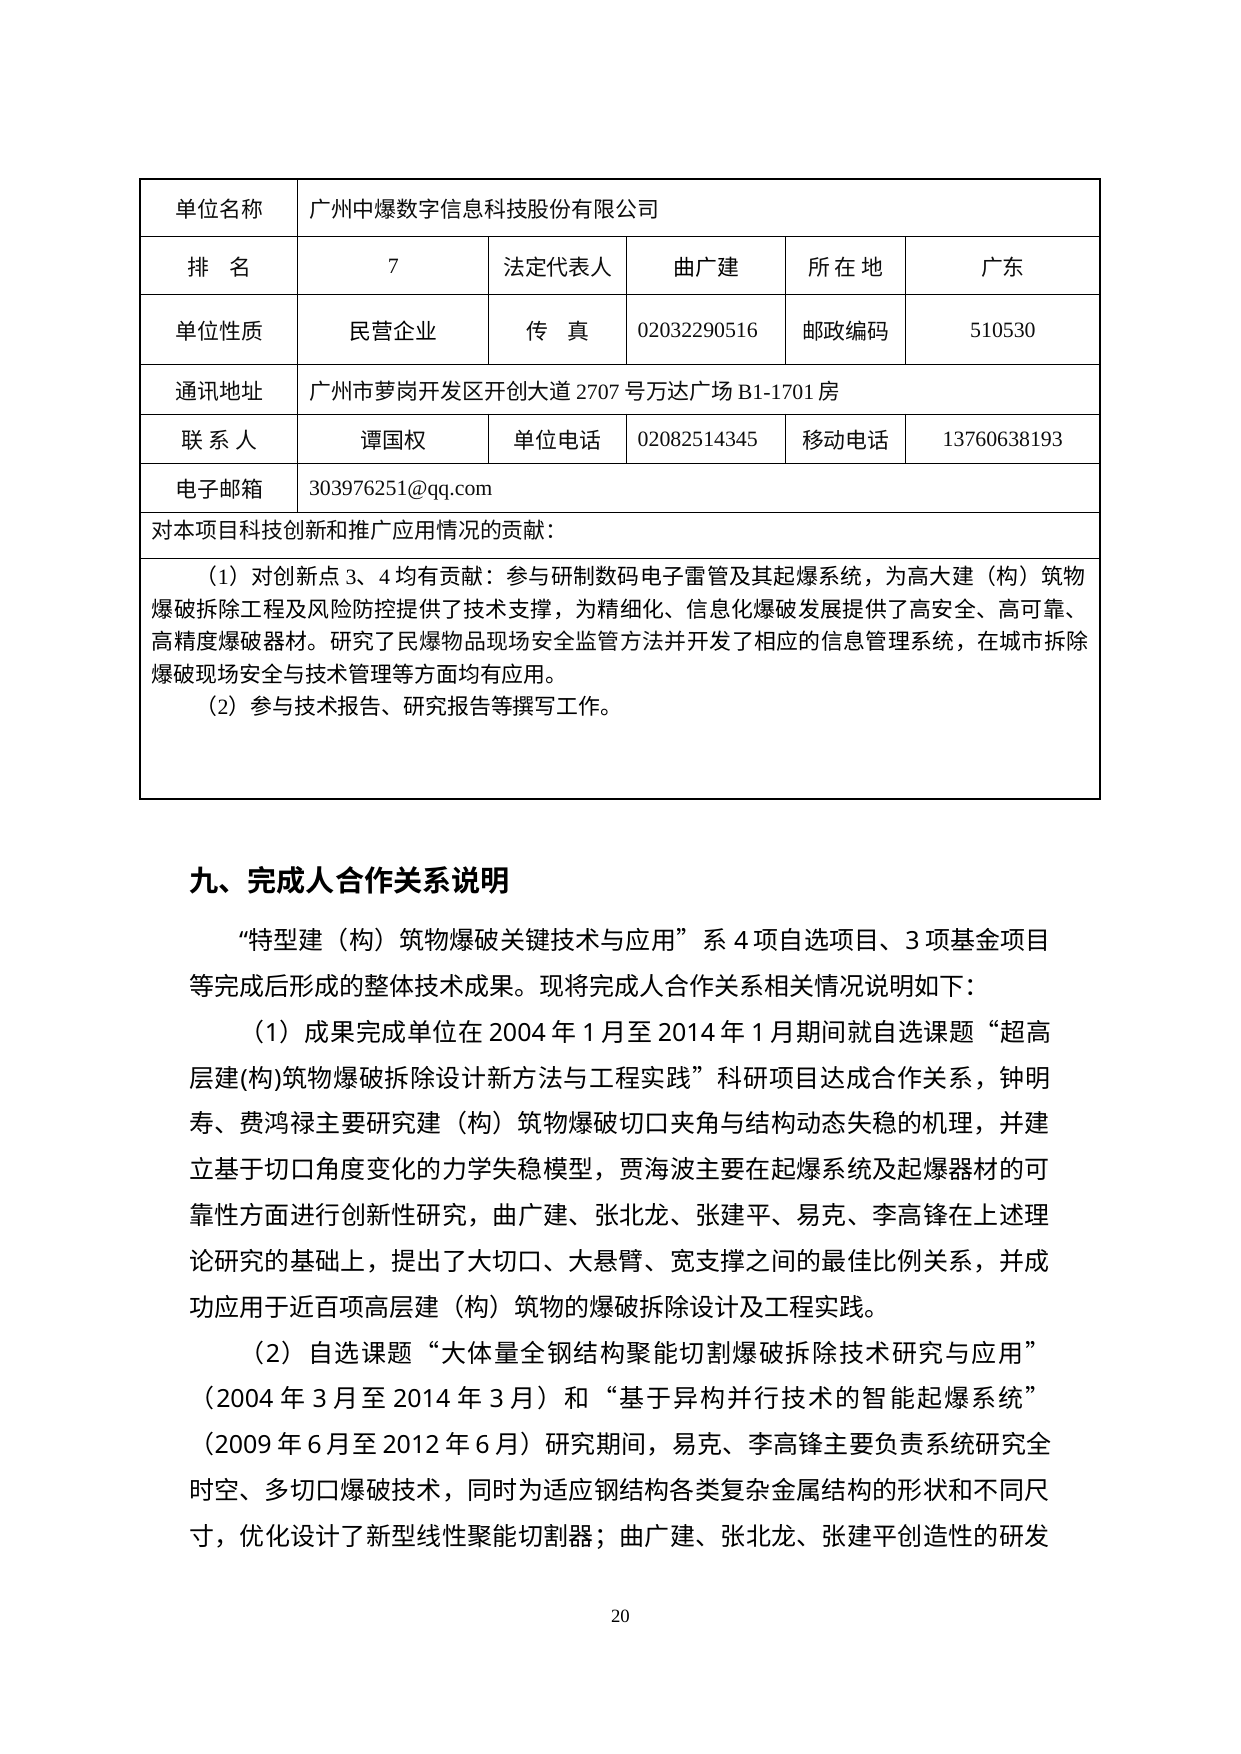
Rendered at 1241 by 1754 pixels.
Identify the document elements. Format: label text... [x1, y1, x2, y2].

table_cell 单位性质 [141, 295, 297, 364]
text “特型建（构）筑物爆破关键技术与应用”系4项自选项目、3项基金项目等完成后形成的整体技术成果。现将完成人合作关系相关情况说明如下： [189, 913, 1051, 1004]
table_cell 法定代表人 [489, 237, 626, 294]
table_header 广州中爆数字信息科技股份有限公司 [298, 180, 1099, 236]
table_header 单位名称 [141, 180, 297, 236]
table_cell 13760638193 [906, 415, 1099, 462]
table_cell 通讯地址 [141, 365, 297, 413]
table_cell （1）对创新点3、4均有贡献：参与研制数码电子雷管及其起爆系统，为高大建（构）筑物爆破拆除工程及风险防控提供了技术支撑，为精细化、信息化爆破发展提供了高安全、高可靠、高精度爆破器材。研究了民爆物品现场安全监管方法并开发了相应的信息管理系统，在城市拆除爆破现场安全与技术管理等方面均有应用。 （2）参与技术报告、研究报告等撰写工作。 [141, 559, 1099, 797]
table_cell 对本项目科技创新和推广应用情况的贡献： [141, 513, 1099, 558]
text （1）成果完成单位在2004年1月至2014年1月期间就自选课题“超高层建(构)筑物爆破拆除设计新方法与工程实践”科研项目达成合作关系，钟明寿、费鸿禄主要研究建（构）筑物爆破切口夹角与结构动态失稳的机理，并建立基于切口角度变化的力学失稳模型，贾海波主要在起爆系统及起爆器材的可靠性方面进行创新性研究，曲广建、张北龙、张建平、易克、李高锋在上述理论研究的基础上，提出了大切口、大悬臂、宽支撑之间的最佳比例关系，并成功应用于近百项高层建（构）筑物的爆破拆除设计及工程实践。 [189, 1004, 1051, 1325]
table_cell 广东 [906, 237, 1099, 294]
table_cell 单位电话 [489, 415, 626, 462]
table_cell 303976251@qq.com [298, 464, 1099, 512]
table_cell 所 在 地 [786, 237, 905, 294]
table_cell 510530 [906, 295, 1099, 364]
table_cell 排 名 [141, 237, 297, 294]
table_cell 谭国权 [298, 415, 488, 462]
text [189, 1325, 1051, 1554]
table_cell 联 系 人 [141, 415, 297, 462]
table_cell 02032290516 [627, 295, 785, 364]
table_cell 02082514345 [627, 415, 785, 462]
table_cell 民营企业 [298, 295, 488, 364]
table_cell 移动电话 [786, 415, 905, 462]
table_cell 电子邮箱 [141, 464, 297, 512]
text 九、完成人合作关系说明 [189, 858, 1051, 900]
table_cell 广州市萝岗开发区开创大道2707号万达广场B1-1701房 [298, 365, 1099, 413]
table_cell 邮政编码 [786, 295, 905, 364]
table_cell 曲广建 [627, 237, 785, 294]
table_cell 7 [298, 237, 488, 294]
table_cell 传 真 [489, 295, 626, 364]
